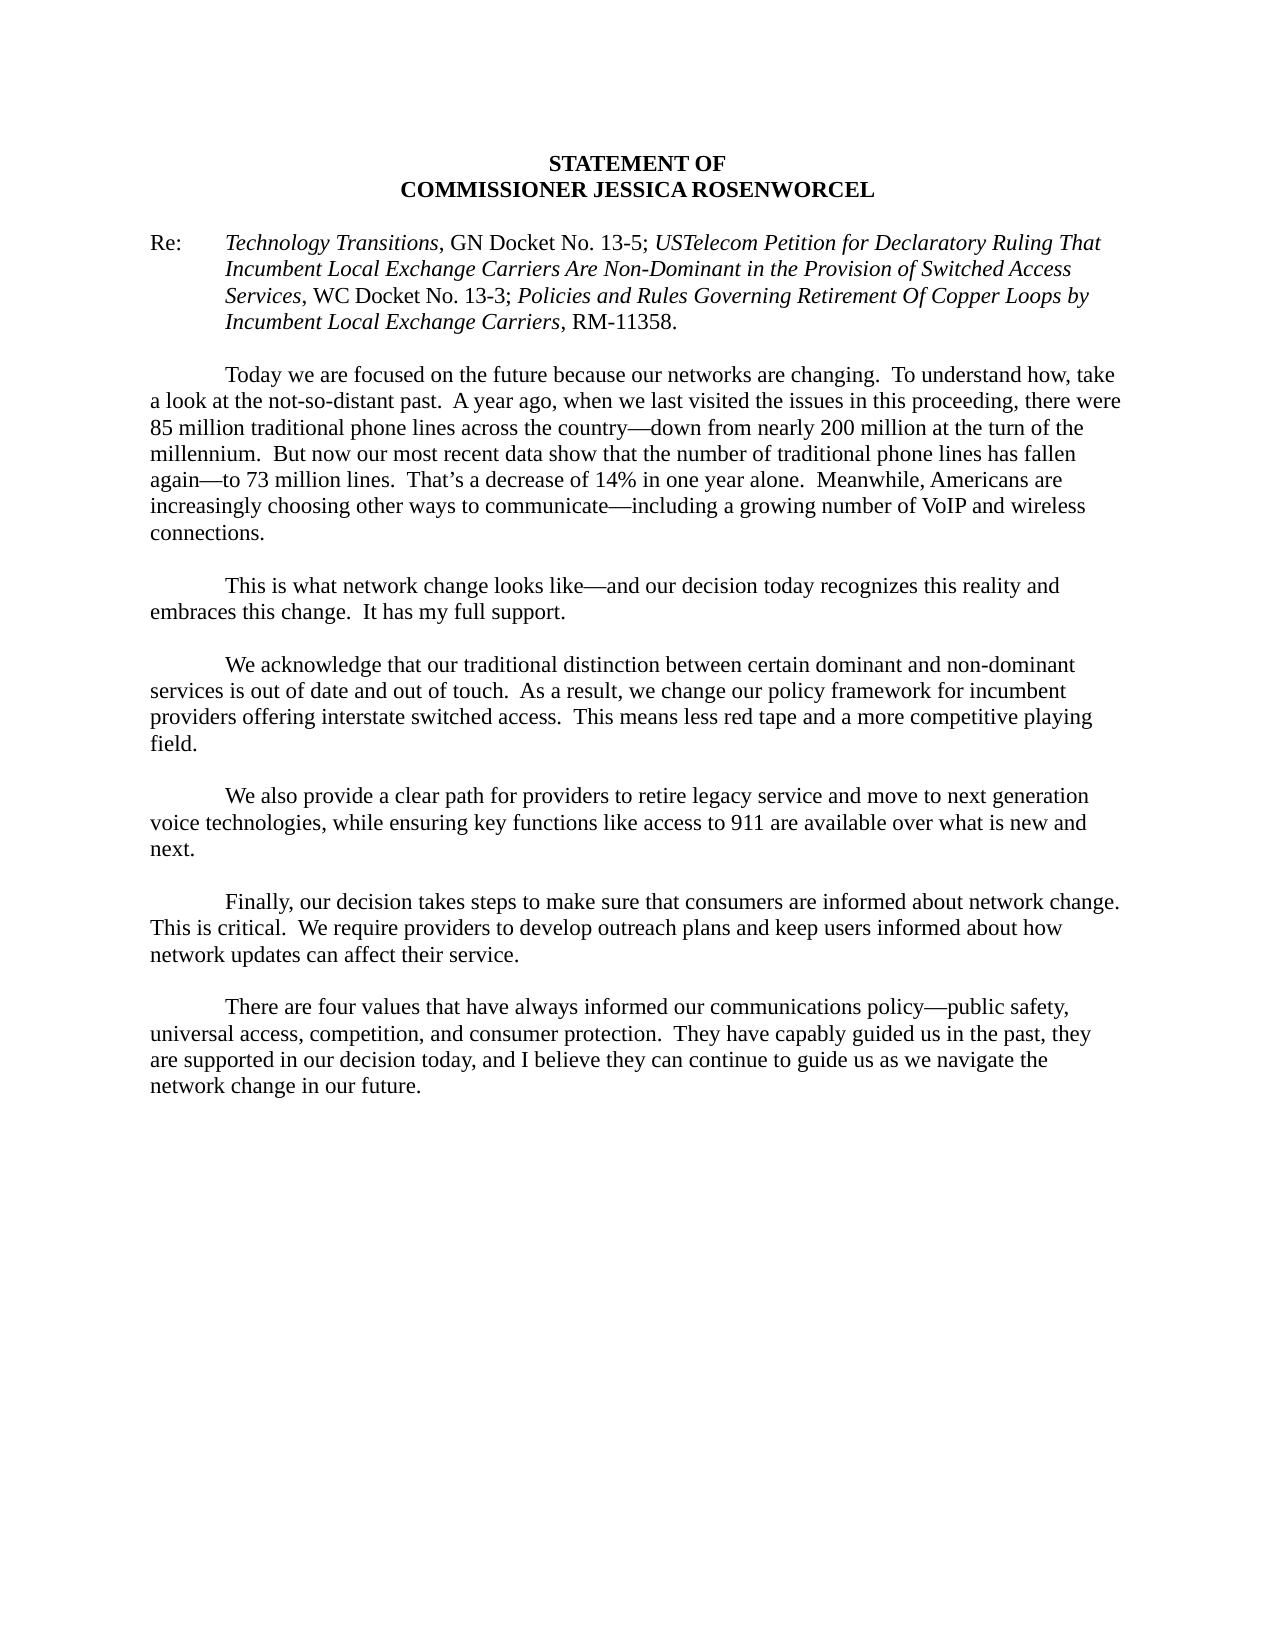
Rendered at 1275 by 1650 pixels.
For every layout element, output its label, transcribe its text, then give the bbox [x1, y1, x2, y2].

text Finally, our decision takes steps to make sure that consumers are informed about network change. This is critical. We require providers to develop outreach plans and keep users informed about how network updates can affect their service. [150, 888, 1125, 967]
text We acknowledge that our traditional distinction between certain dominant and non-dominant services is out of date and out of touch. As a result, we change our policy framework for incumbent providers offering interstate switched access. This means less red tape and a more competitive playing field. [150, 651, 1125, 756]
text There are four values that have always informed our communications policy—public safety, universal access, competition, and consumer protection. They have capably guided us in the past, they are supported in our decision today, and I believe they can continue to guide us as we navigate the network change in our future. [150, 993, 1125, 1099]
text This is what network change looks like—and our decision today recognizes this reality and embraces this change. It has my full support. [150, 572, 1125, 624]
text Today we are focused on the future because our networks are changing. To understand how, take a look at the not-so-distant past. A year ago, when we last visited the issues in this proceeding, there were 85 million traditional phone lines across the country—down from nearly 200 million at the turn of the millennium. But now our most recent data show that the number of traditional phone lines has fallen again—to 73 million lines. That’s a decrease of 14% in one year alone. Meanwhile, Americans are increasingly choosing other ways to communicate—including a growing number of VoIP and wireless connections. [150, 361, 1125, 545]
text We also provide a clear path for providers to retire legacy service and move to next generation voice technologies, while ensuring key functions like access to 911 are available over what is new and next. [150, 782, 1125, 862]
text Re: Technology Transitions, GN Docket No. 13-5; USTelecom Petition for Declaratory Ruling That Incumbent Local Exchange Carriers Are Non-Dominant in the Provision of Switched Access Services, WC Docket No. 13-3; Policies and Rules Governing Retirement Of Copper Loops by Incumbent Local Exchange Carriers, RM-11358. [150, 229, 1125, 334]
text STATEMENT OF COMMISSIONER JESSICA ROSENWORCEL [150, 150, 1125, 203]
